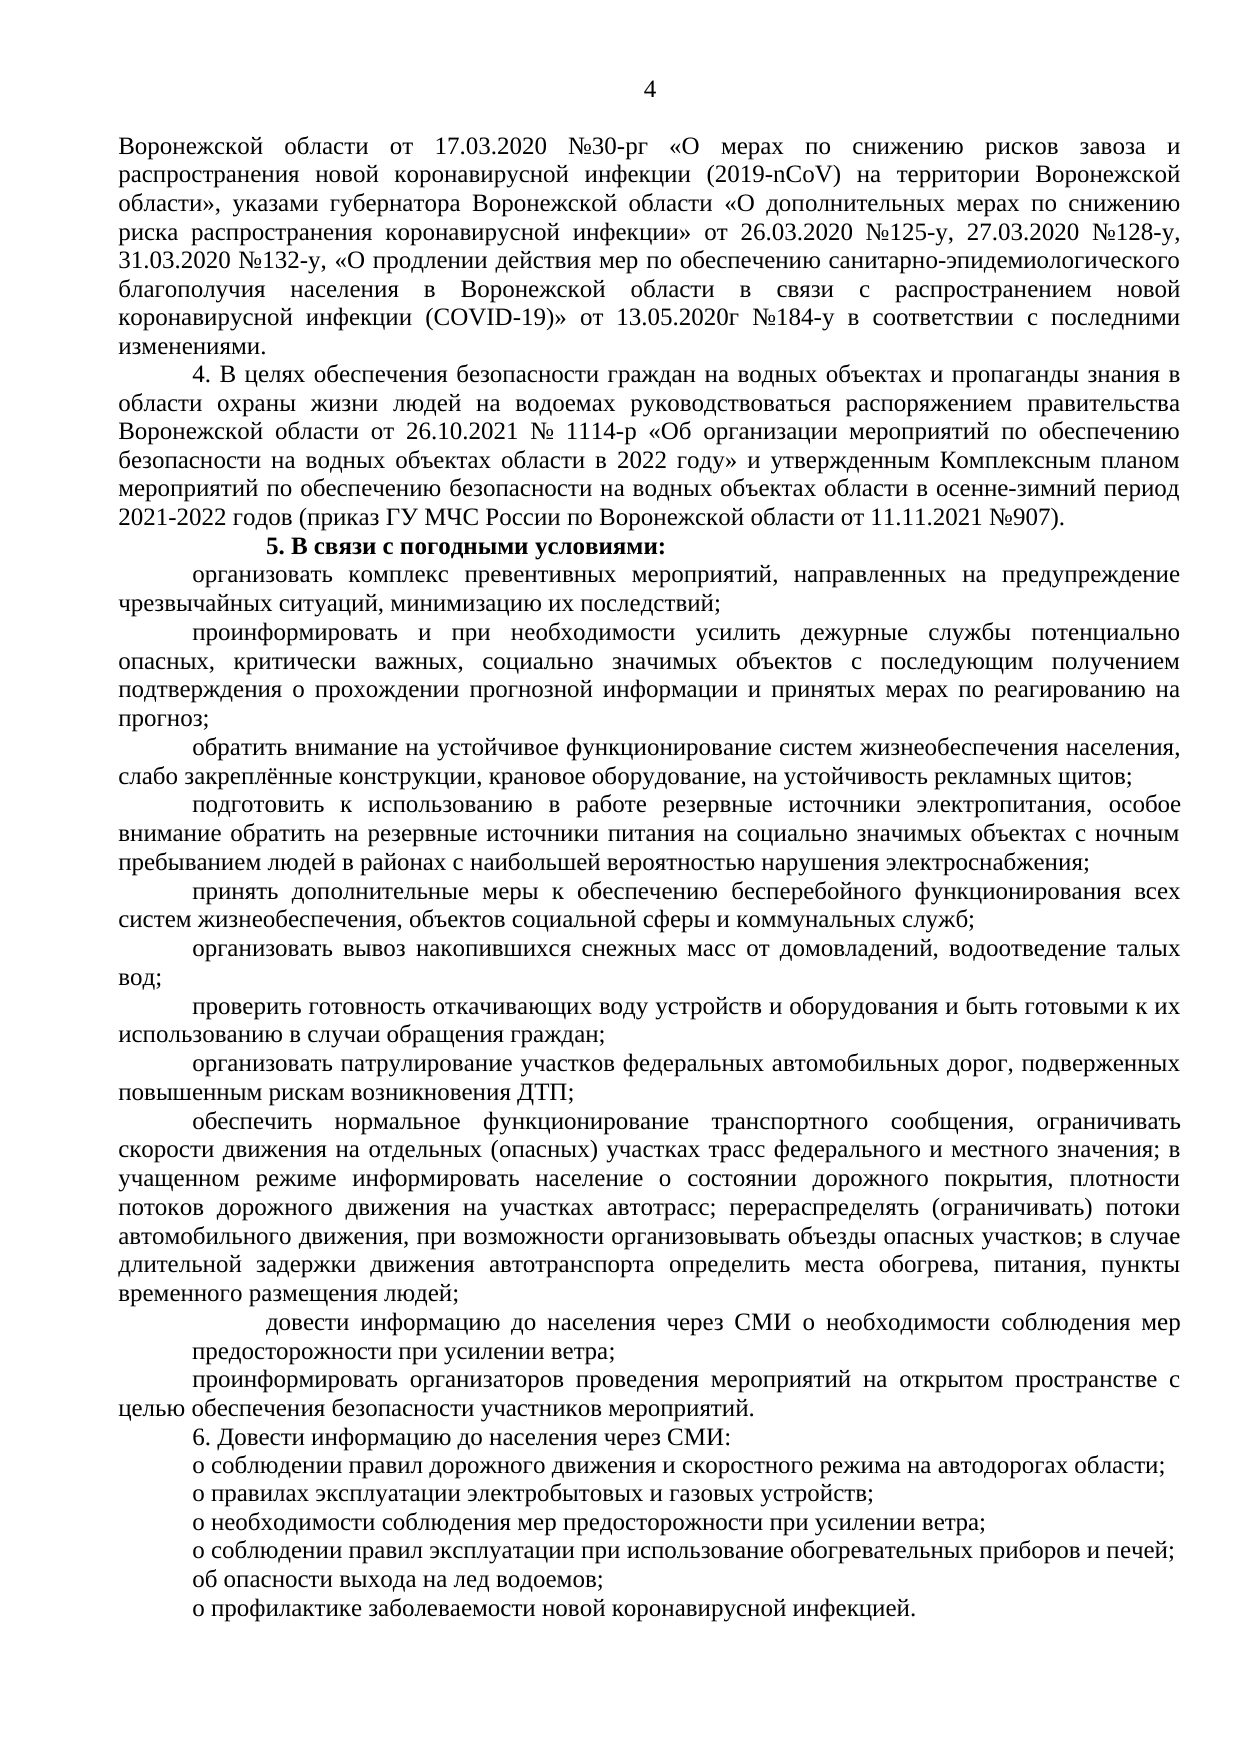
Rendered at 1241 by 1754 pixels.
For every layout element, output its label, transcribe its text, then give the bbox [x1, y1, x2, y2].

list организовать вывоз накопившихся снежных масс от домовладений, водоотведение талых вод; [118, 933, 1181, 991]
list 5. В связи с погодными условиями: [192, 531, 1181, 559]
list довести информацию до населения через СМИ о необходимости соблюдения мер предосторожности при усилении ветра; [192, 1307, 1181, 1364]
list проинформировать организаторов проведения мероприятий на открытом пространстве с целью обеспечения безопасности участников мероприятий. [118, 1364, 1181, 1422]
list организовать патрулирование участков федеральных автомобильных дорог, подверженных повышенным рискам возникновения ДТП; [118, 1048, 1181, 1106]
text обратить внимание на устойчивое функционирование систем жизнеобеспечения населения, слабо закреплённые конструкции, крановое оборудование, на устойчивость рекламных щитов; [118, 732, 1181, 789]
list о соблюдении правил дорожного движения и скоростного режима на автодорогах области; [192, 1451, 1181, 1479]
text 6. Довести информацию до населения через СМИ: [118, 1422, 1181, 1451]
list о правилах эксплуатации электробытовых и газовых устройств; [192, 1479, 1181, 1508]
list принять дополнительные меры к обеспечению бесперебойного функционирования всех систем жизнеобеспечения, объектов социальной сферы и коммунальных служб; [118, 876, 1181, 933]
list о соблюдении правил эксплуатации при использование обогревательных приборов и печей; [192, 1536, 1181, 1564]
text об опасности выхода на лед водоемов; [118, 1564, 1181, 1593]
list о необходимости соблюдения мер предосторожности при усилении ветра; [192, 1508, 1181, 1536]
list проверить готовность откачивающих воду устройств и оборудования и быть готовыми к их использованию в случаи обращения граждан; [118, 991, 1181, 1048]
list обеспечить нормальное функционирование транспортного сообщения, ограничивать скорости движения на отдельных (опасных) участках трасс федерального и местного значения; в учащенном режиме информировать население о состоянии дорожного покрытия, плотности потоков дорожного движения на участках автотрасс; перераспределять (ограничивать) потоки автомобильного движения, при возможности организовывать объезды опасных участков; в случае длительной задержки движения автотранспорта определить места обогрева, питания, пункты временного размещения людей; [118, 1106, 1181, 1307]
list о профилактике заболеваемости новой коронавирусной инфекцией. [192, 1593, 1181, 1622]
text организовать комплекс превентивных мероприятий, направленных на предупреждение чрезвычайных ситуаций, минимизацию их последствий; [118, 559, 1181, 617]
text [118, 131, 1181, 359]
list проинформировать и при необходимости усилить дежурные службы потенциально опасных, критически важных, социально значимых объектов с последующим получением подтверждения о прохождении прогнозной информации и принятых мерах по реагированию на прогноз; [118, 617, 1181, 732]
list подготовить к использованию в работе резервные источники электропитания, особое внимание обратить на резервные источники питания на социально значимых объектах с ночным пребыванием людей в районах с наибольшей вероятностью нарушения электроснабжения; [118, 789, 1181, 876]
text 4. В целях обеспечения безопасности граждан на водных объектах и пропаганды знания в области охраны жизни людей на водоемах руководствоваться распоряжением правительства Воронежской области от 26.10.2021 № 1114-р «Об организации мероприятий по обеспечению безопасности на водных объектах области в 2022 году» и утвержденным Комплексным планом мероприятий по обеспечению безопасности на водных объектах области в осенне-зимний период 2021-2022 годов (приказ ГУ МЧС России по Воронежской области от 11.11.2021 №907). [118, 359, 1181, 531]
